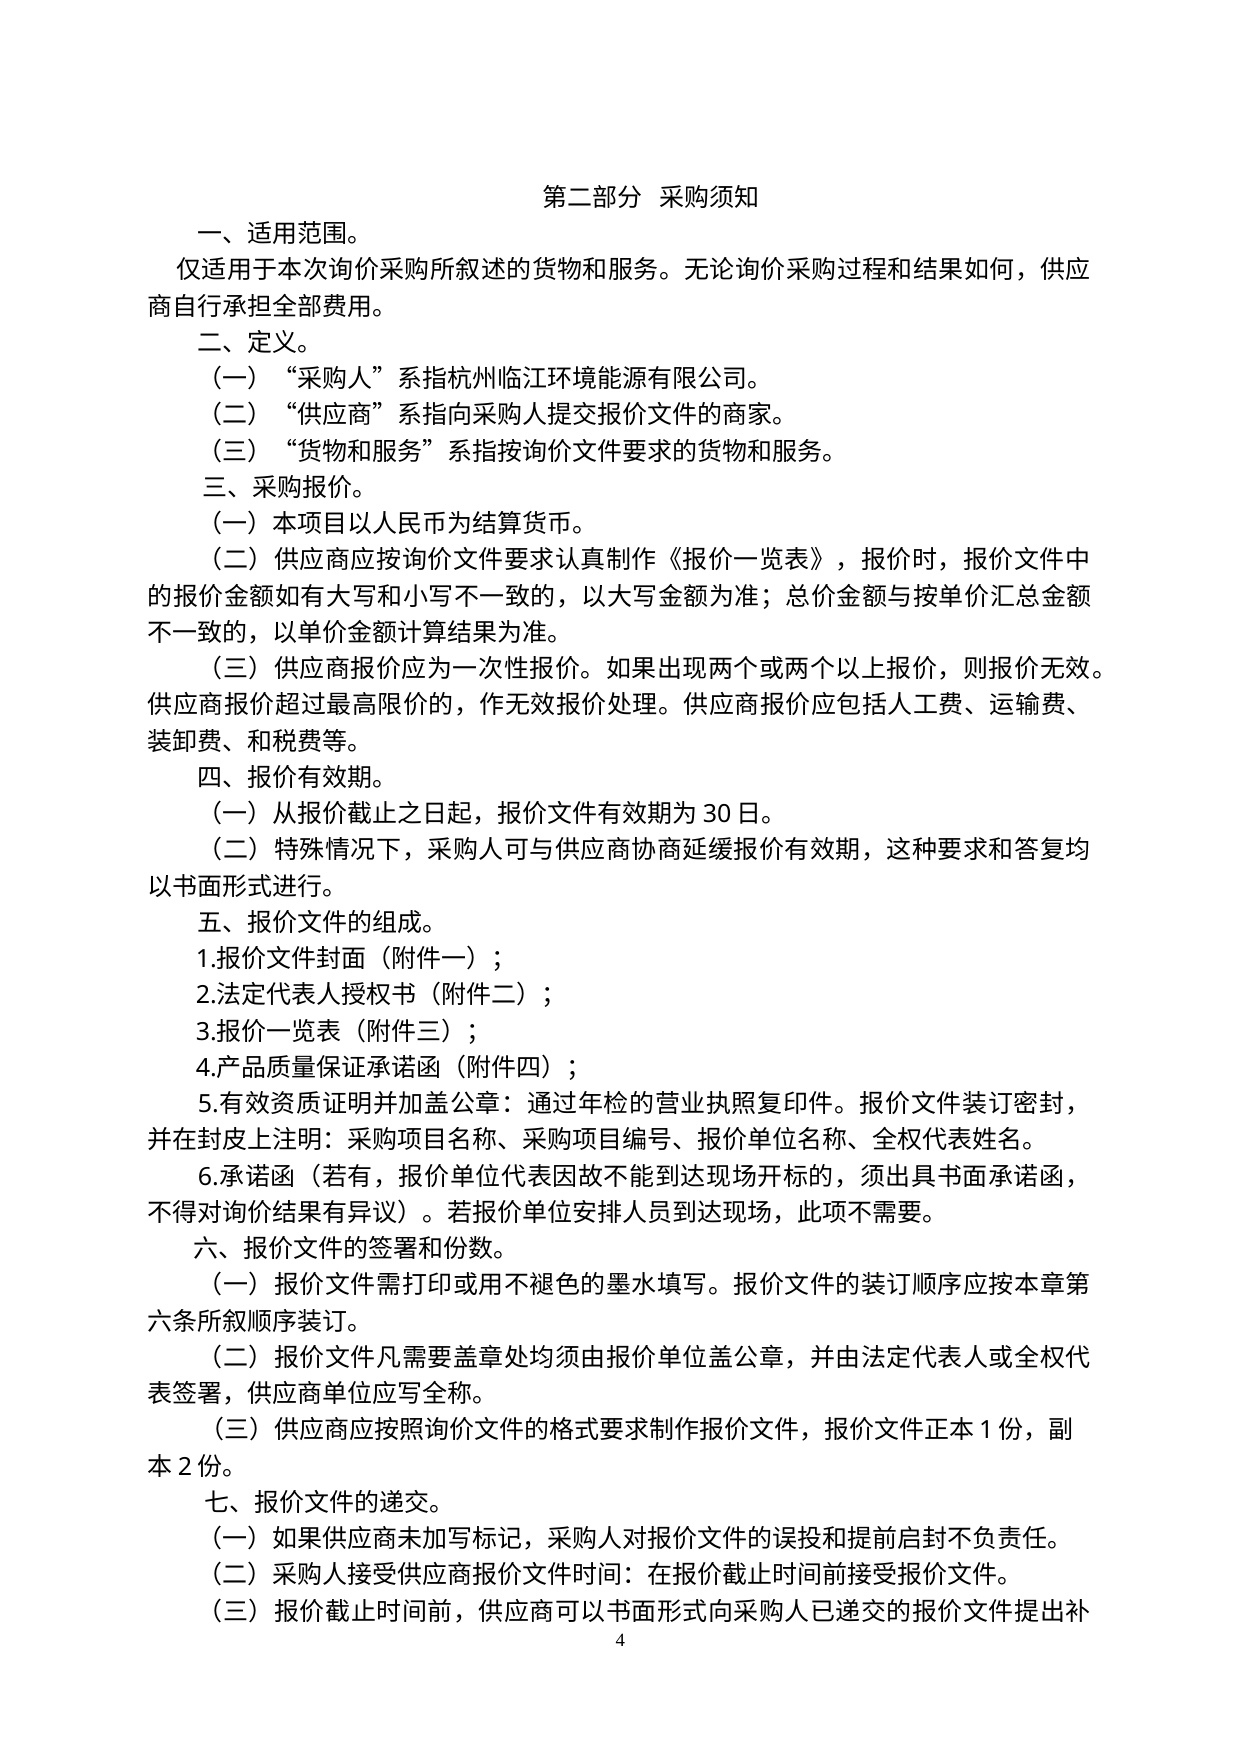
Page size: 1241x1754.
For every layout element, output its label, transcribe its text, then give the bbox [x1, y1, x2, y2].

text （三）“货物和服务”系指按询价文件要求的货物和服务。 [148, 431, 1092, 467]
text 二、定义。 [148, 322, 1092, 358]
text （二）采购人接受供应商报价文件时间：在报价截止时间前接受报价文件。 [148, 1555, 1092, 1591]
text 仅适用于本次询价采购所叙述的货物和服务。无论询价采购过程和结果如何，供应商自行承担全部费用。 [148, 250, 1092, 322]
text （二）“供应商”系指向采购人提交报价文件的商家。 [148, 395, 1092, 431]
text （二）供应商应按询价文件要求认真制作《报价一览表》，报价时，报价文件中的报价金额如有大写和小写不一致的，以大写金额为准；总价金额与按单价汇总金额不一致的，以单价金额计算结果为准。 [148, 540, 1092, 648]
text （一）如果供应商未加写标记，采购人对报价文件的误投和提前启封不负责任。 [148, 1518, 1092, 1555]
text 三、采购报价。 [148, 467, 1092, 503]
text 七、报价文件的递交。 [148, 1482, 1092, 1518]
text （一）从报价截止之日起，报价文件有效期为30日。 [148, 793, 1092, 830]
text 4.产品质量保证承诺函（附件四）； [148, 1047, 1092, 1083]
text （二）报价文件凡需要盖章处均须由报价单位盖公章，并由法定代表人或全权代表签署，供应商单位应写全称。 [148, 1337, 1092, 1410]
text （三）供应商报价应为一次性报价。如果出现两个或两个以上报价，则报价无效。供应商报价超过最高限价的，作无效报价处理。供应商报价应包括人工费、运输费、装卸费、和税费等。 [148, 648, 1092, 757]
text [148, 1591, 1092, 1627]
text 3.报价一览表（附件三）； [148, 1011, 1092, 1047]
text 五、报价文件的组成。 [148, 902, 1092, 938]
text 第二部分 采购须知 [148, 177, 1092, 213]
text 一、适用范围。 [148, 213, 1092, 250]
text （一）“采购人”系指杭州临江环境能源有限公司。 [148, 358, 1092, 395]
text （二）特殊情况下，采购人可与供应商协商延缓报价有效期，这种要求和答复均以书面形式进行。 [148, 830, 1092, 902]
text （三）供应商应按照询价文件的格式要求制作报价文件，报价文件正本1份，副本2份。 [148, 1410, 1092, 1482]
text （一）报价文件需打印或用不褪色的墨水填写。报价文件的装订顺序应按本章第六条所叙顺序装订。 [148, 1265, 1092, 1337]
text 2.法定代表人授权书（附件二）； [148, 975, 1092, 1011]
text 1.报价文件封面（附件一）； [148, 938, 1092, 975]
text 5.有效资质证明并加盖公章：通过年检的营业执照复印件。报价文件装订密封，并在封皮上注明：采购项目名称、采购项目编号、报价单位名称、全权代表姓名。 [148, 1083, 1092, 1156]
text 6.承诺函（若有，报价单位代表因故不能到达现场开标的，须出具书面承诺函，不得对询价结果有异议）。若报价单位安排人员到达现场，此项不需要。 [148, 1156, 1092, 1228]
text （一）本项目以人民币为结算货币。 [148, 503, 1092, 540]
text 四、报价有效期。 [148, 757, 1092, 793]
text 六、报价文件的签署和份数。 [129, 1228, 1092, 1265]
